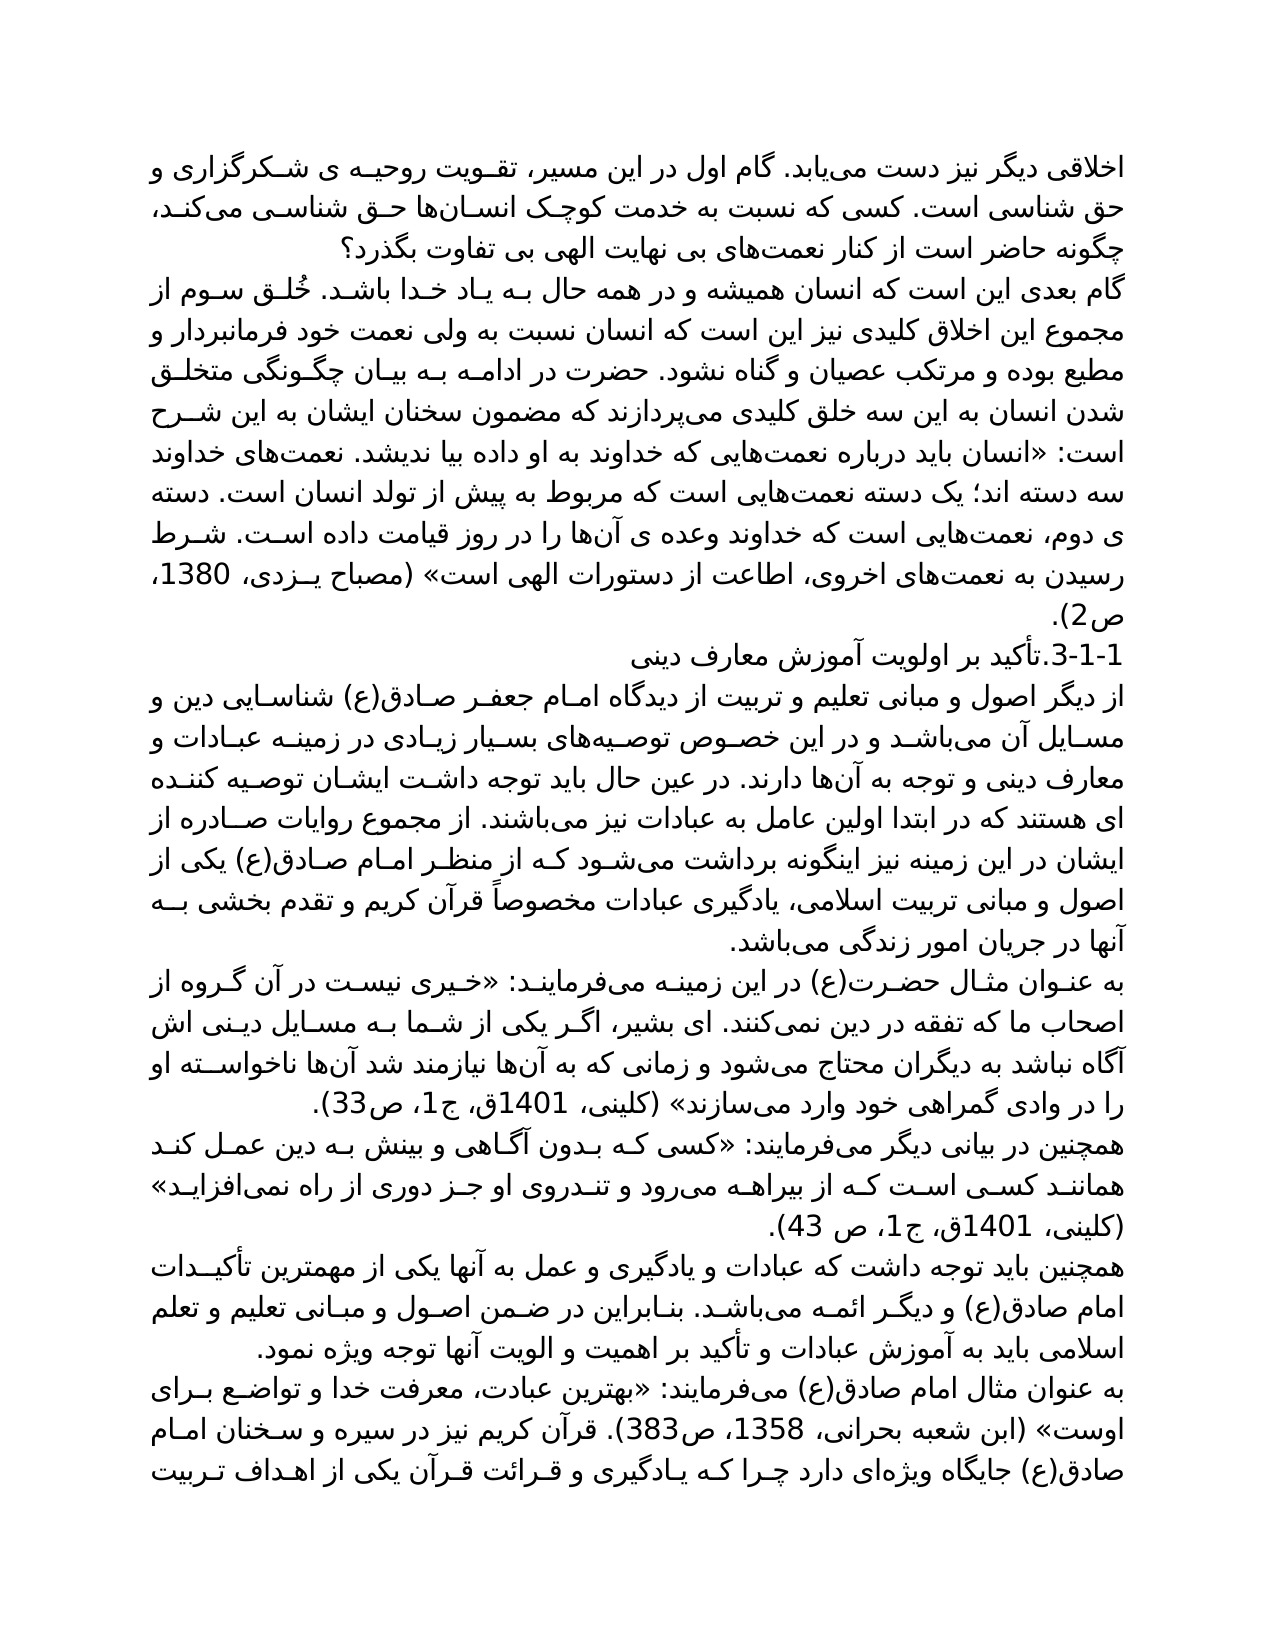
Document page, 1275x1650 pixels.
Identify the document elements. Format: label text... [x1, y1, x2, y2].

text 3-1-1.تأکید بر اولویت آموزش معارف دینی [150, 639, 1125, 673]
text به عنوان مثال حضرت(ع) در این زمینه می‌فرمایند: «خیری نیست در آن گروه از اصحاب ما که تفقه در دین نمی‌کنند. ای بشیر، اگر یکی از شما به مسایل دینی اش آگاه نباشد به دیگران محتاج می‌شود و زمانی که به آن‌ها نیازمند شد آن‌ها ناخواسته او را در وادی گمراهی خود وارد می‌سازند» (کلینی، 1401‌ق، ج1، ص33). [150, 964, 1125, 1121]
text همچنین باید توجه داشت که عبادات و یادگیری و عمل به آنها یکی از مهمترین تأکیدات امام صادق(ع) و دیگر ائمه می‌باشد. بنابراین در ضمن اصول و مبانی تعلیم و تعلم اسلامی باید به آموزش عبادات و تأکید بر اهمیت و الویت آنها توجه ویژه نمود. [150, 1250, 1125, 1365]
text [150, 150, 1125, 265]
text از دیگر اصول و مبانی تعلیم و تربیت از دیدگاه امام جعفر صادق(ع) شناسایی دین و مسایل آن می‌باشد و در این خصوص توصیه‌های بسیار زیادی در زمینه عبادات و معارف دینی و توجه به آن‌ها دارند. در عین حال باید توجه داشت ایشان توصیه کننده ای هستند که در ابتدا اولین عامل به عبادات نیز می‌باشند. از مجموع روایات صادره از ایشان در این زمینه نیز اینگونه برداشت می‌شود که از منظر امام صادق(ع) یکی از اصول و مبانی تربیت اسلامی، یادگیری عبادات مخصوصاً قرآن کریم و تقدم بخشی به آنها در جریان امور زندگی می‌باشد. [150, 679, 1125, 958]
text گام بعدی این است که انسان همیشه و در همه حال به یاد خدا باشد. خُلق سوم از مجموع این اخلاق کلیدی نیز این است که انسان نسبت به ولی نعمت خود فرمانبردار و مطیع بوده و مرتکب عصیان و گناه نشود. حضرت در ادامه به بیان چگونگی متخلق شدن انسان به این سه خلق کلیدی می‌پردازند که مضمون سخنان ایشان به این شرح است: «انسان باید درباره نعمت‌هایی که خداوند به او داده بیا ندیشد. نعمت‌های خداوند سه دسته اند؛ یک دسته نعمت‌هایی است که مربوط به پیش از تولد انسان است. دسته ی دوم، نعمت‌هایی است که خداوند وعده ی آن‌ها را در روز قیامت داده است. شرط رسیدن به نعمت‌های اخروی، اطاعت از دستورات الهی است» (مصباح یزدی، 1380، ص2). [150, 272, 1125, 632]
text همچنین در بیانی دیگر می‌فرمایند: «کسی که بدون آگاهی و بینش به دین عمل کند همانند کسی است که از بیراهه می‌رود و تندروی او جز دوری از راه نمی‌افزاید» (کلینی، 1401‌ق، ج1، ص 43). [150, 1127, 1125, 1243]
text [150, 1372, 1125, 1487]
